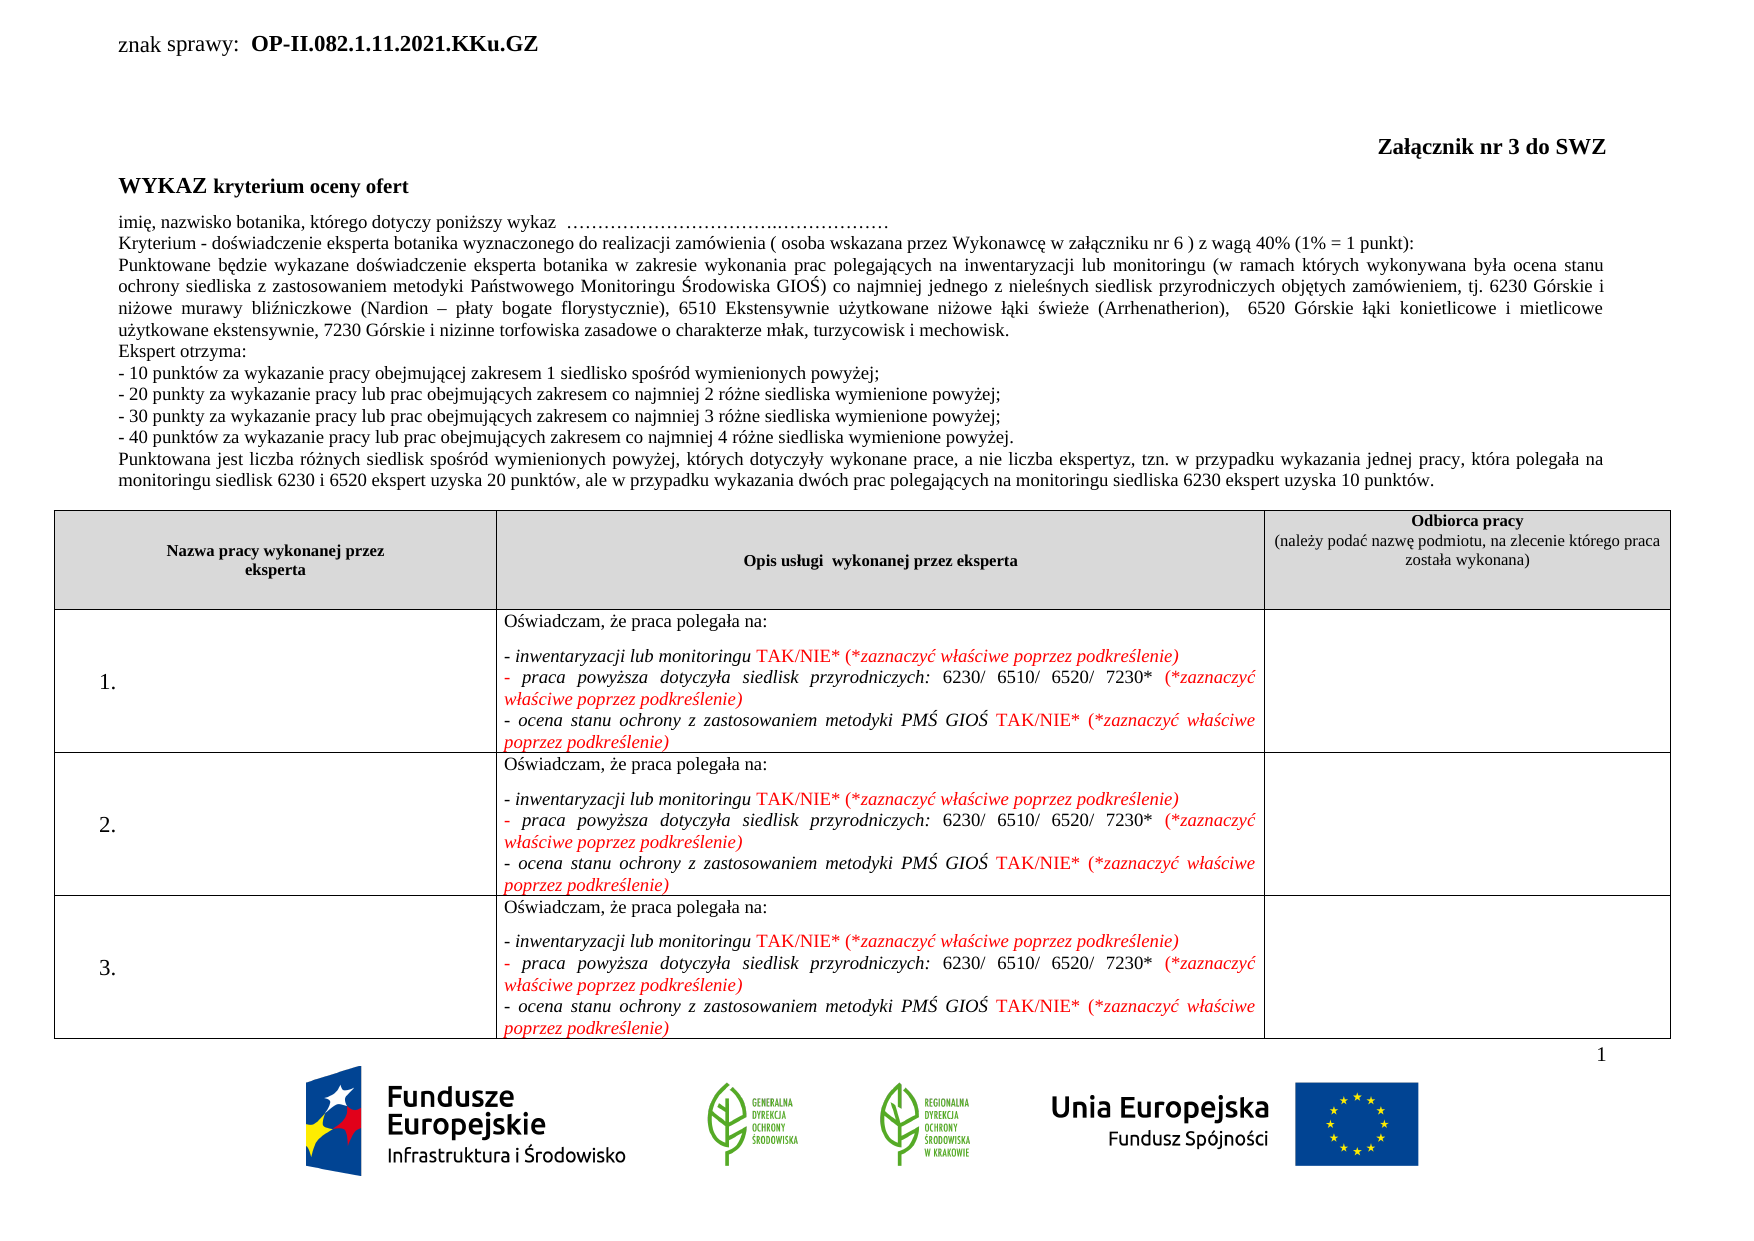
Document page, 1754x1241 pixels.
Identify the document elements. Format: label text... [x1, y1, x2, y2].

text Załącznik nr 3 do SWZ [118, 133, 1606, 159]
text imię, nazwisko botanika, którego dotyczy poniższy wykaz …………………………….……………… [118, 211, 1606, 232]
text Punktowana jest liczba różnych siedlisk spośród wymienionych powyżej, których dotyczyły wykonane prace, a nie liczba ekspertyz, tzn. w przypadku wykazania jednej pracy, która polegała na monitoringu siedlisk 6230 i 6520 ekspert uzyska 20 punktów, ale w przypadku wykazania dwóch prac polegających na monitoringu siedliska 6230 ekspert uzyska 10 punktów. [118, 448, 1606, 491]
text - 30 punkty za wykazanie pracy lub prac obejmujących zakresem co najmniej 3 różne siedliska wymienione powyżej; [118, 405, 1606, 426]
table_cell [55, 610, 496, 752]
table_header Nazwa pracy wykonanej przez eksperta [55, 511, 496, 609]
table_cell [55, 896, 496, 1038]
table_cell [1265, 896, 1670, 1038]
table_cell [1265, 610, 1670, 752]
text WYKAZ kryterium oceny ofert [118, 172, 1606, 198]
table_cell [55, 753, 496, 895]
text - 20 punkty za wykazanie pracy lub prac obejmujących zakresem co najmniej 2 różne siedliska wymienione powyżej; [118, 383, 1606, 405]
text - 40 punktów za wykazanie pracy lub prac obejmujących zakresem co najmniej 4 różne siedliska wymienione powyżej. [118, 426, 1606, 448]
text Punktowane będzie wykazane doświadczenie eksperta botanika w zakresie wykonania prac polegających na inwentaryzacji lub monitoringu (w ramach których wykonywana była ocena stanu ochrony siedliska z zastosowaniem metodyki Państwowego Monitoringu Środowiska GIOŚ) co najmniej jednego z nieleśnych siedlisk przyrodniczych objętych zamówieniem, tj. 6230 Górskie i niżowe murawy bliźniczkowe (Nardion – płaty bogate florystycznie), 6510 Ekstensywnie użytkowane niżowe łąki świeże (Arrhenatherion), 6520 Górskie łąki konietlicowe i mietlicowe użytkowane ekstensywnie, 7230 Górskie i nizinne torfowiska zasadowe o charakterze młak, turzycowisk i mechowisk. [118, 254, 1606, 340]
text Kryterium - doświadczenie eksperta botanika wyznaczonego do realizacji zamówienia ( osoba wskazana przez Wykonawcę w załączniku nr 6 ) z wagą 40% (1% = 1 punkt): [118, 232, 1606, 254]
text - 10 punktów za wykazanie pracy obejmującej zakresem 1 siedlisko spośród wymienionych powyżej; [118, 362, 1606, 383]
table_header Opis usługi wykonanej przez eksperta [497, 511, 1264, 609]
picture [306, 1066, 1419, 1176]
table_header Odbiorca pracy (należy podać nazwę podmiotu, na zlecenie którego praca została wykonana) [1265, 511, 1670, 609]
text Ekspert otrzyma: [118, 340, 1606, 362]
table_cell [1265, 753, 1670, 895]
